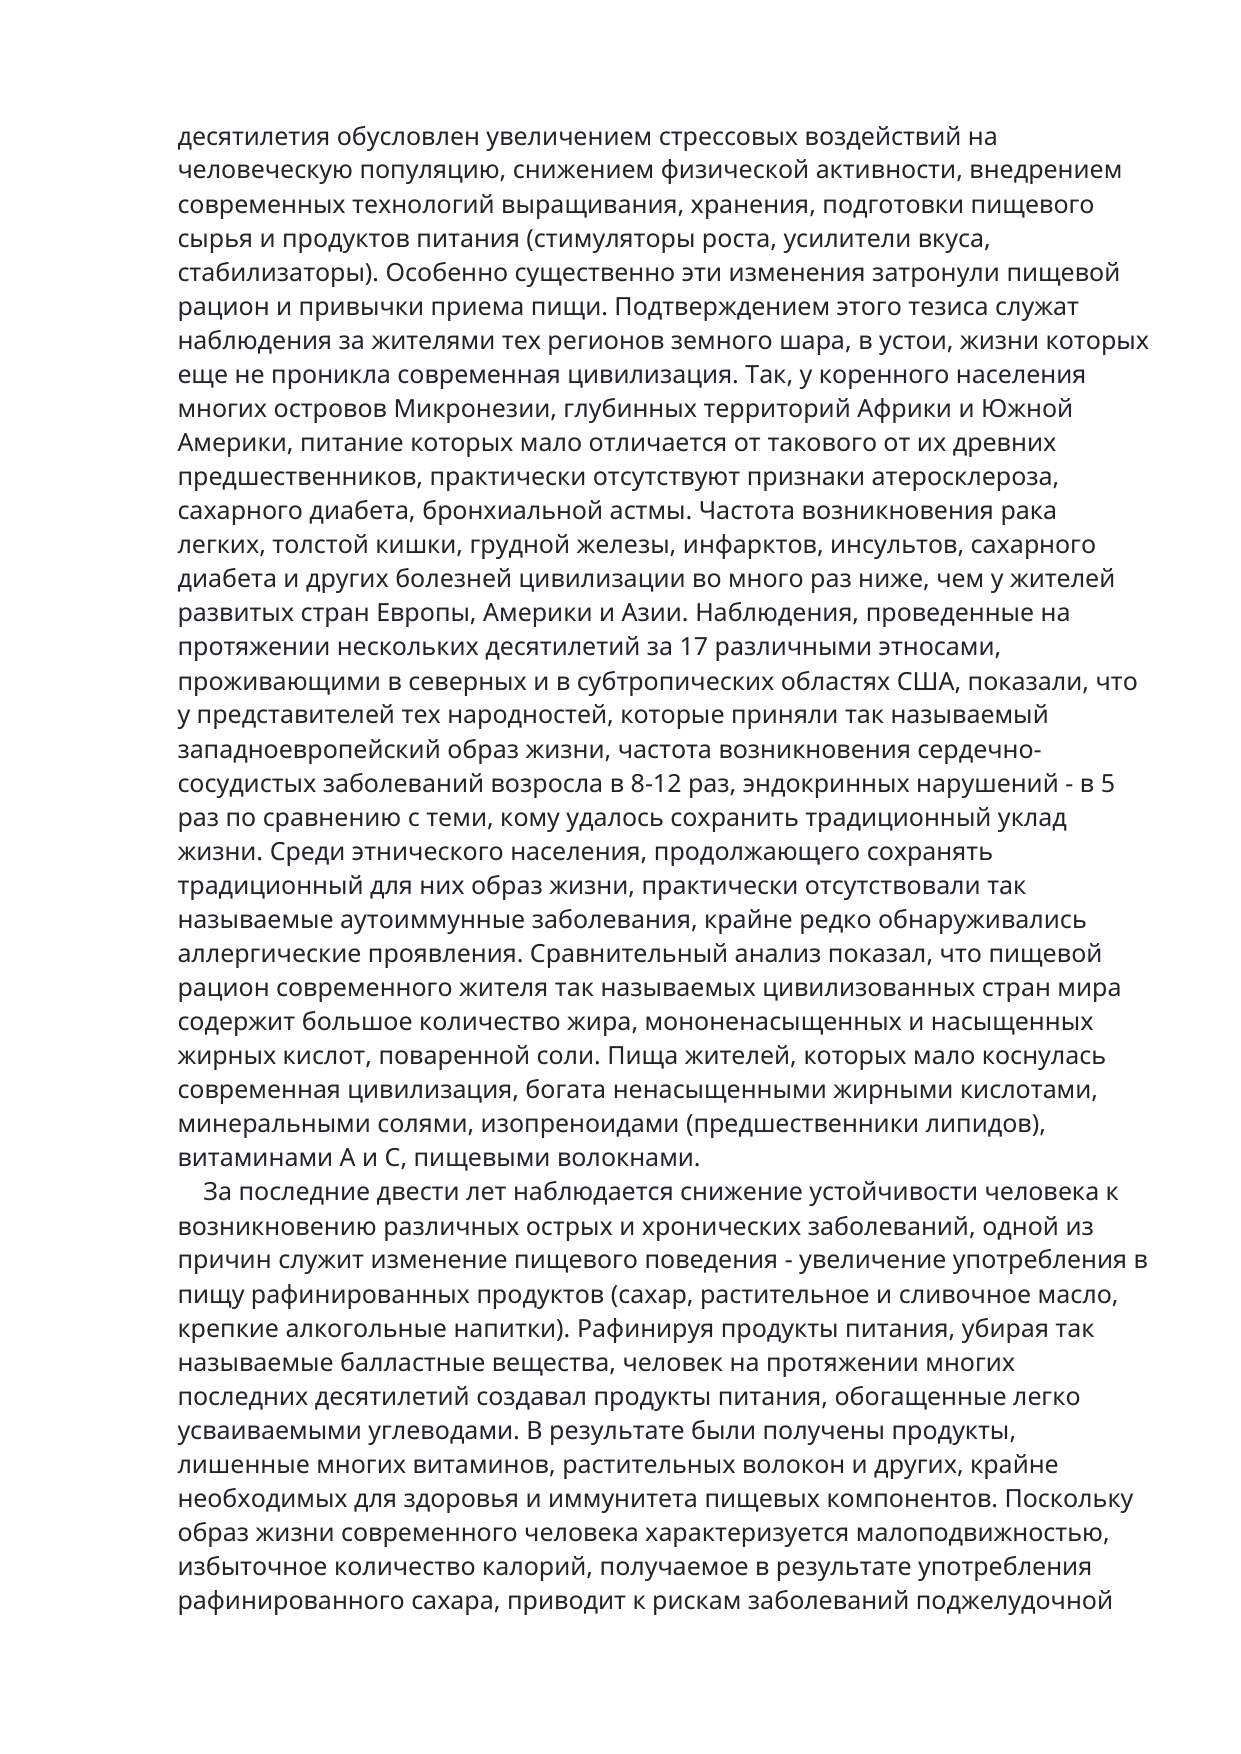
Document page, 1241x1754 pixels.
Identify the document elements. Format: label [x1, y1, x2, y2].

text [177, 118, 1152, 1617]
